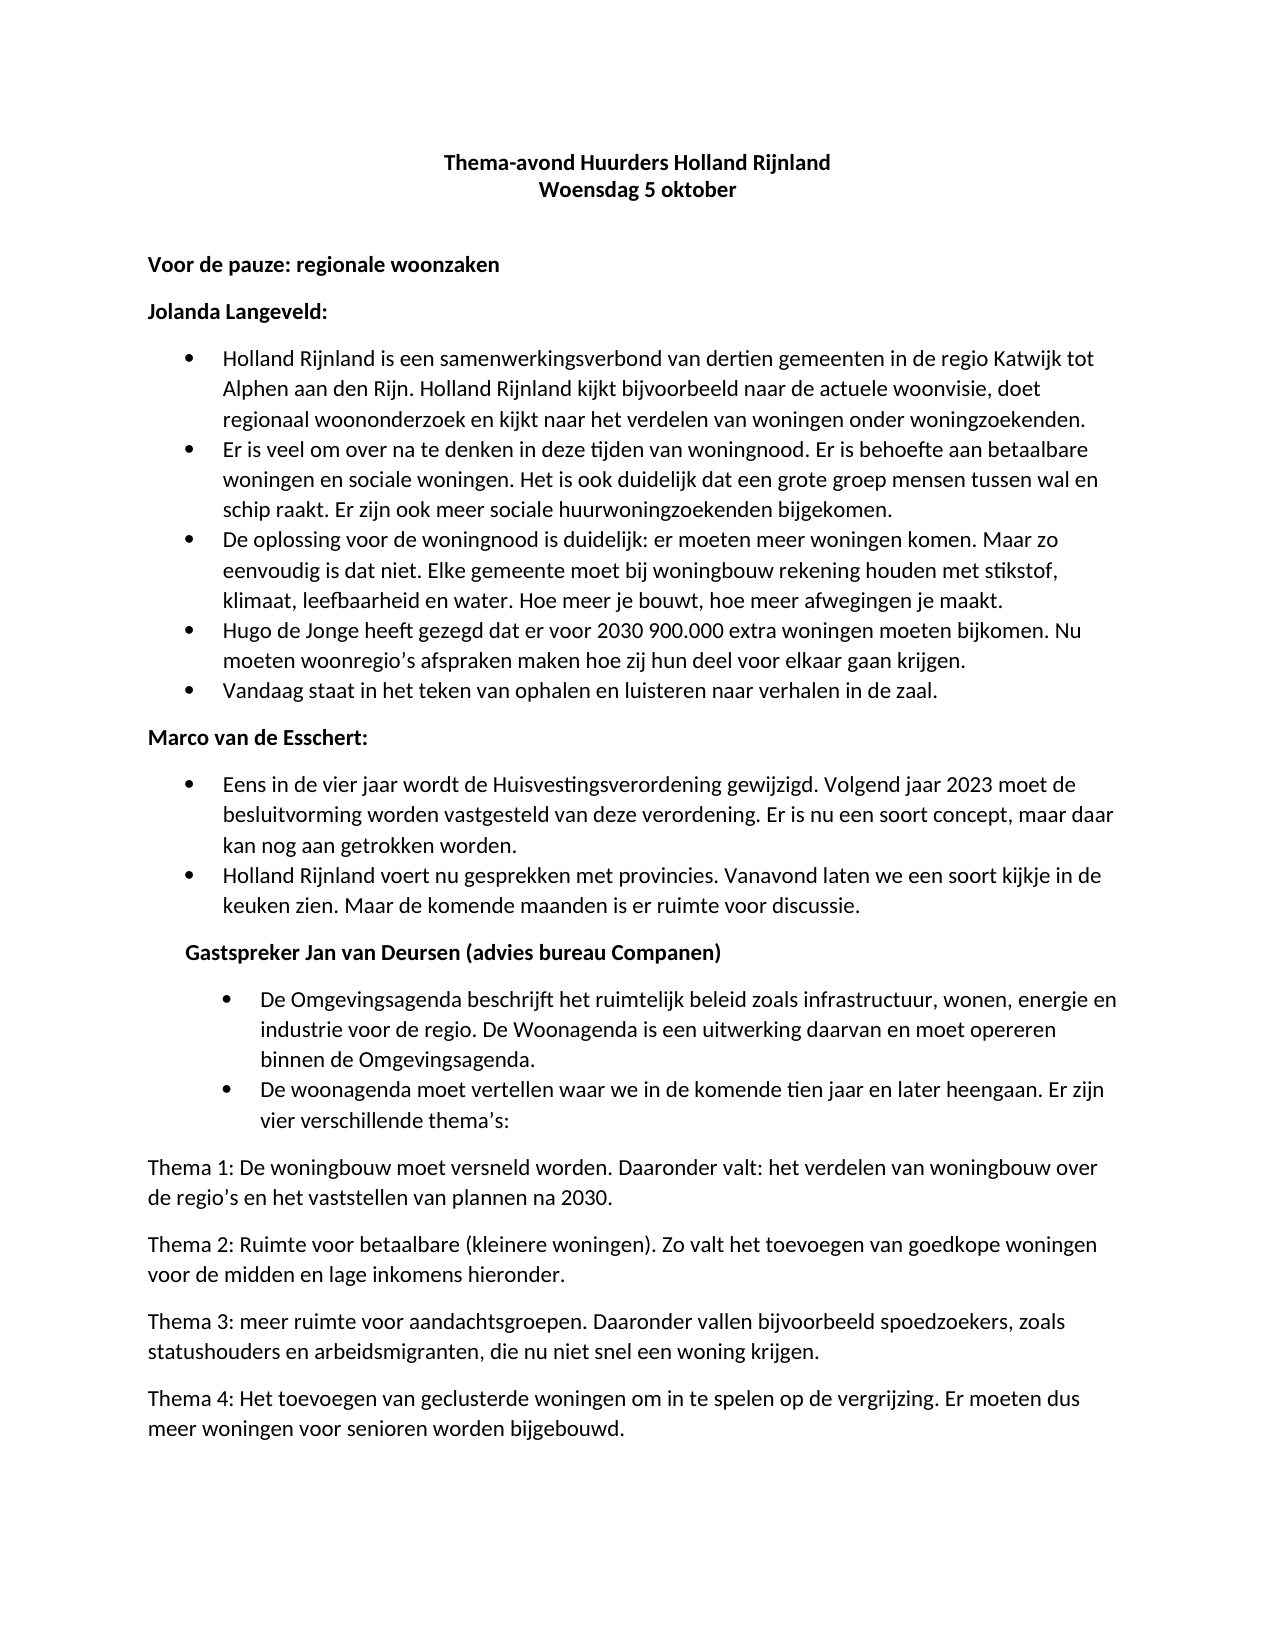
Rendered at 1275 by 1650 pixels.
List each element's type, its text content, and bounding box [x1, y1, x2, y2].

text Thema 2: Ruimte voor betaalbare (kleinere woningen). Zo valt het toevoegen van goedkope woningen voor de midden en lage inkomens hieronder. [148, 1230, 1127, 1288]
list Vandaag staat in het teken van ophalen en luisteren naar verhalen in de zaal. [185, 677, 1127, 704]
list De oplossing voor de woningnood is duidelijk: er moeten meer woningen komen. Maar zo eenvoudig is dat niet. Elke gemeente moet bij woningbouw rekening houden met stikstof, klimaat, leefbaarheid en water. Hoe meer je bouwt, hoe meer afwegingen je maakt. [185, 526, 1127, 614]
list De Omgevingsagenda beschrijft het ruimtelijk beleid zoals infrastructuur, wonen, energie en industrie voor de regio. De Woonagenda is een uitwerking daarvan en moet opereren binnen de Omgevingsagenda. [223, 985, 1127, 1073]
text Thema 3: meer ruimte voor aandachtsgroepen. Daaronder vallen bijvoorbeeld spoedzoekers, zoals statushouders en arbeidsmigranten, die nu niet snel een woning krijgen. [148, 1307, 1127, 1365]
text Thema-avond Huurders Holland Rijnland [148, 148, 1127, 176]
list Eens in de vier jaar wordt de Huisvestingsverordening gewijzigd. Volgend jaar 2023 moet de besluitvorming worden vastgesteld van deze verordening. Er is nu een soort concept, maar daar kan nog aan getrokken worden. [185, 770, 1127, 859]
list Holland Rijnland voert nu gesprekken met provincies. Vanavond laten we een soort kijkje in de keuken zien. Maar de komende maanden is er ruimte voor discussie. [185, 861, 1127, 919]
text Thema 1: De woningbouw moet versneld worden. Daaronder valt: het verdelen van woningbouw over de regio’s en het vaststellen van plannen na 2030. [148, 1153, 1127, 1211]
text Gastspreker Jan van Deursen (advies bureau Companen) [185, 938, 1127, 966]
text Woensdag 5 oktober [148, 176, 1127, 204]
list Er is veel om over na te denken in deze tijden van woningnood. Er is behoefte aan betaalbare woningen en sociale woningen. Het is ook duidelijk dat een grote groep mensen tussen wal en schip raakt. Er zijn ook meer sociale huurwoningzoekenden bijgekomen. [185, 435, 1127, 523]
text Jolanda Langeveld: [148, 297, 1127, 325]
text Marco van de Esschert: [148, 723, 1127, 751]
list Holland Rijnland is een samenwerkingsverbond van dertien gemeenten in de regio Katwijk tot Alphen aan den Rijn. Holland Rijnland kijkt bijvoorbeeld naar de actuele woonvisie, doet regionaal woononderzoek en kijkt naar het verdelen van woningen onder woningzoekenden. [185, 344, 1127, 433]
text Thema 4: Het toevoegen van geclusterde woningen om in te spelen op de vergrijzing. Er moeten dus meer woningen voor senioren worden bijgebouwd. [148, 1384, 1127, 1442]
list Hugo de Jonge heeft gezegd dat er voor 2030 900.000 extra woningen moeten bijkomen. Nu moeten woonregio’s afspraken maken hoe zij hun deel voor elkaar gaan krijgen. [185, 616, 1127, 674]
list De woonagenda moet vertellen waar we in de komende tien jaar en later heengaan. Er zijn vier verschillende thema’s: [223, 1076, 1127, 1134]
text Voor de pauze: regionale woonzaken [148, 251, 1127, 278]
